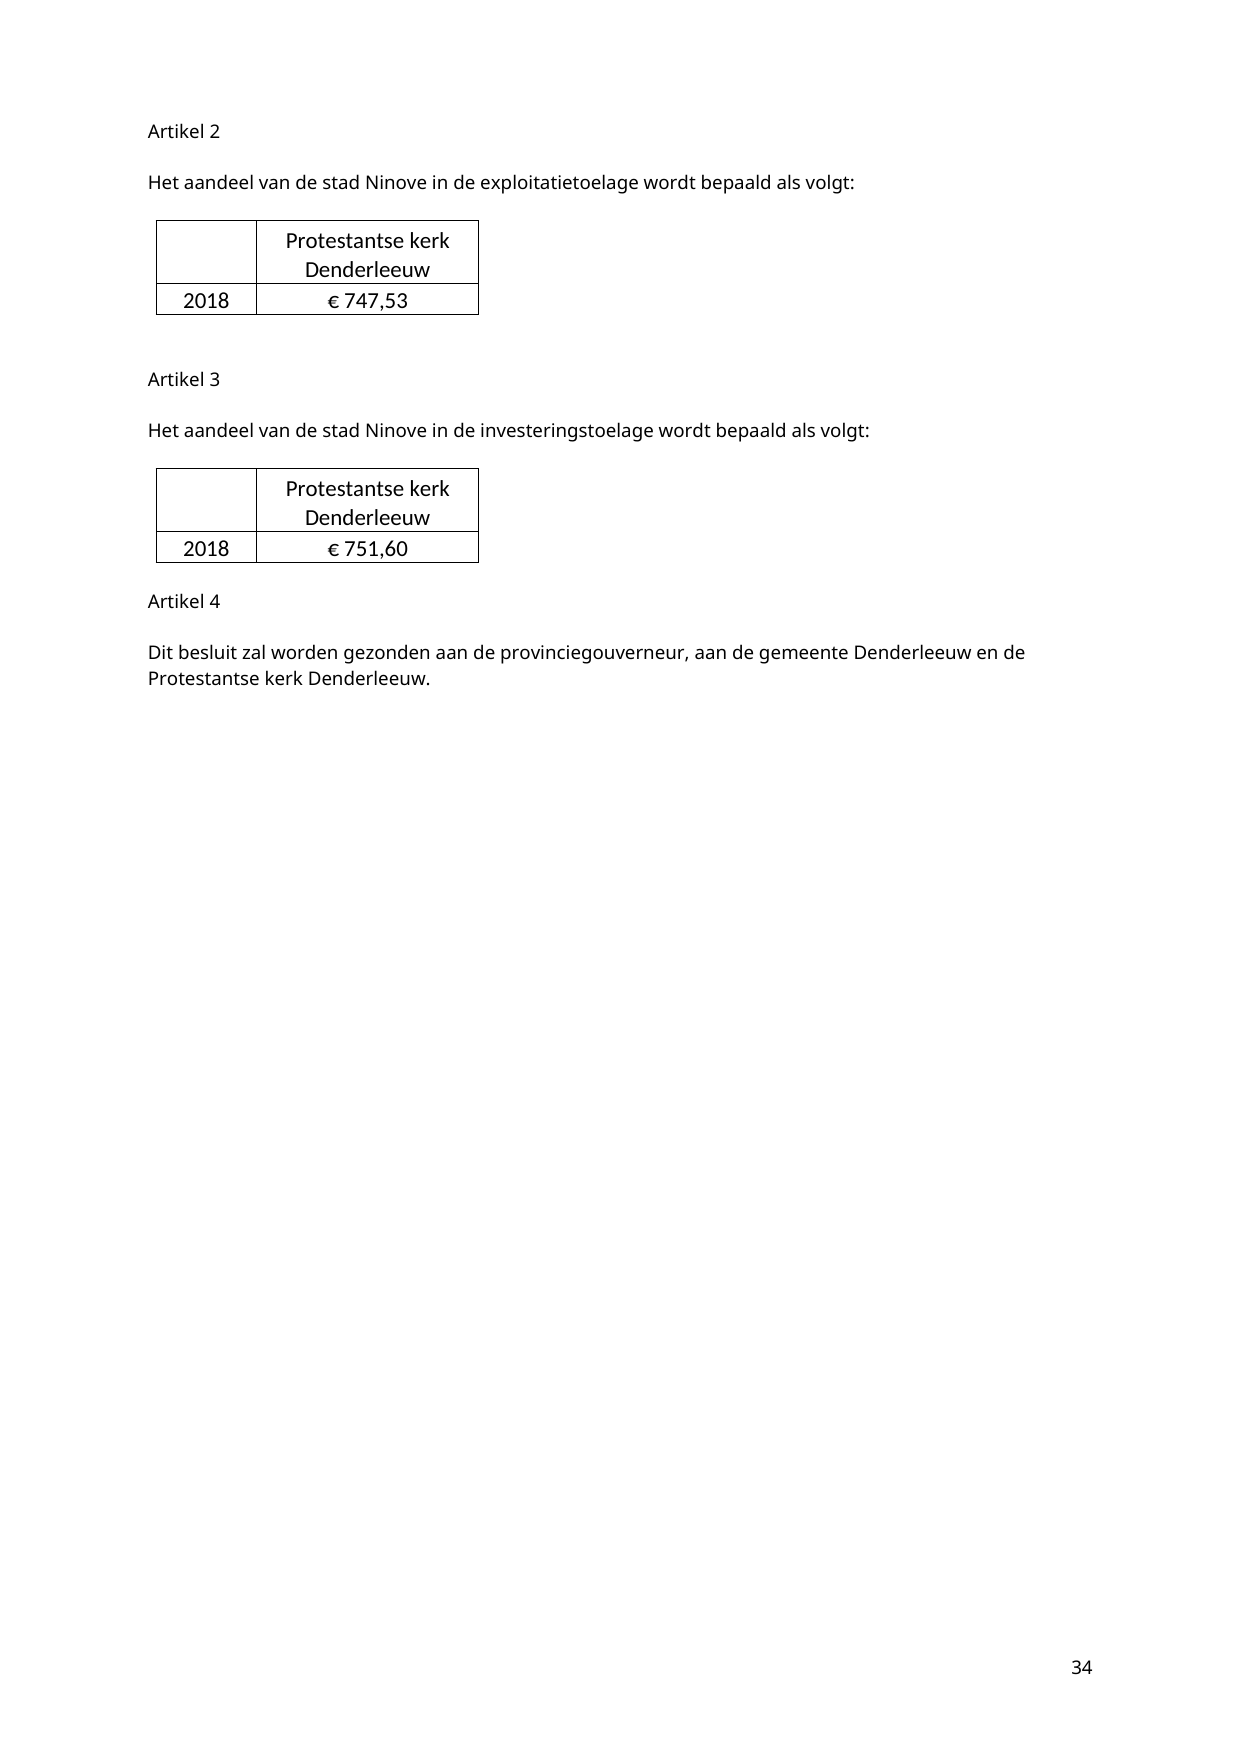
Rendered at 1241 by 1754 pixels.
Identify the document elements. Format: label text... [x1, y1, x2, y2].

table_cell 2018 [157, 532, 256, 562]
text Artikel 3 [148, 366, 1092, 392]
text Het aandeel van de stad Ninove in de investeringstoelage wordt bepaald als volgt: [148, 417, 1092, 443]
table_header Protestantse kerk Denderleeuw [257, 221, 478, 283]
text Het aandeel van de stad Ninove in de exploitatietoelage wordt bepaald als volgt: [148, 169, 1092, 195]
table_header [157, 469, 256, 531]
table_header [157, 221, 256, 283]
text Dit besluit zal worden gezonden aan de provinciegouverneur, aan de gemeente Denderleeuw en de Protestantse kerk Denderleeuw. [148, 639, 1092, 691]
table_header Protestantse kerk Denderleeuw [257, 469, 478, 531]
text Artikel 4 [148, 588, 1092, 614]
table_cell € 751,60 [257, 532, 478, 562]
table_cell € 747,53 [257, 284, 478, 314]
table_cell 2018 [157, 284, 256, 314]
text Artikel 2 [148, 118, 1092, 144]
